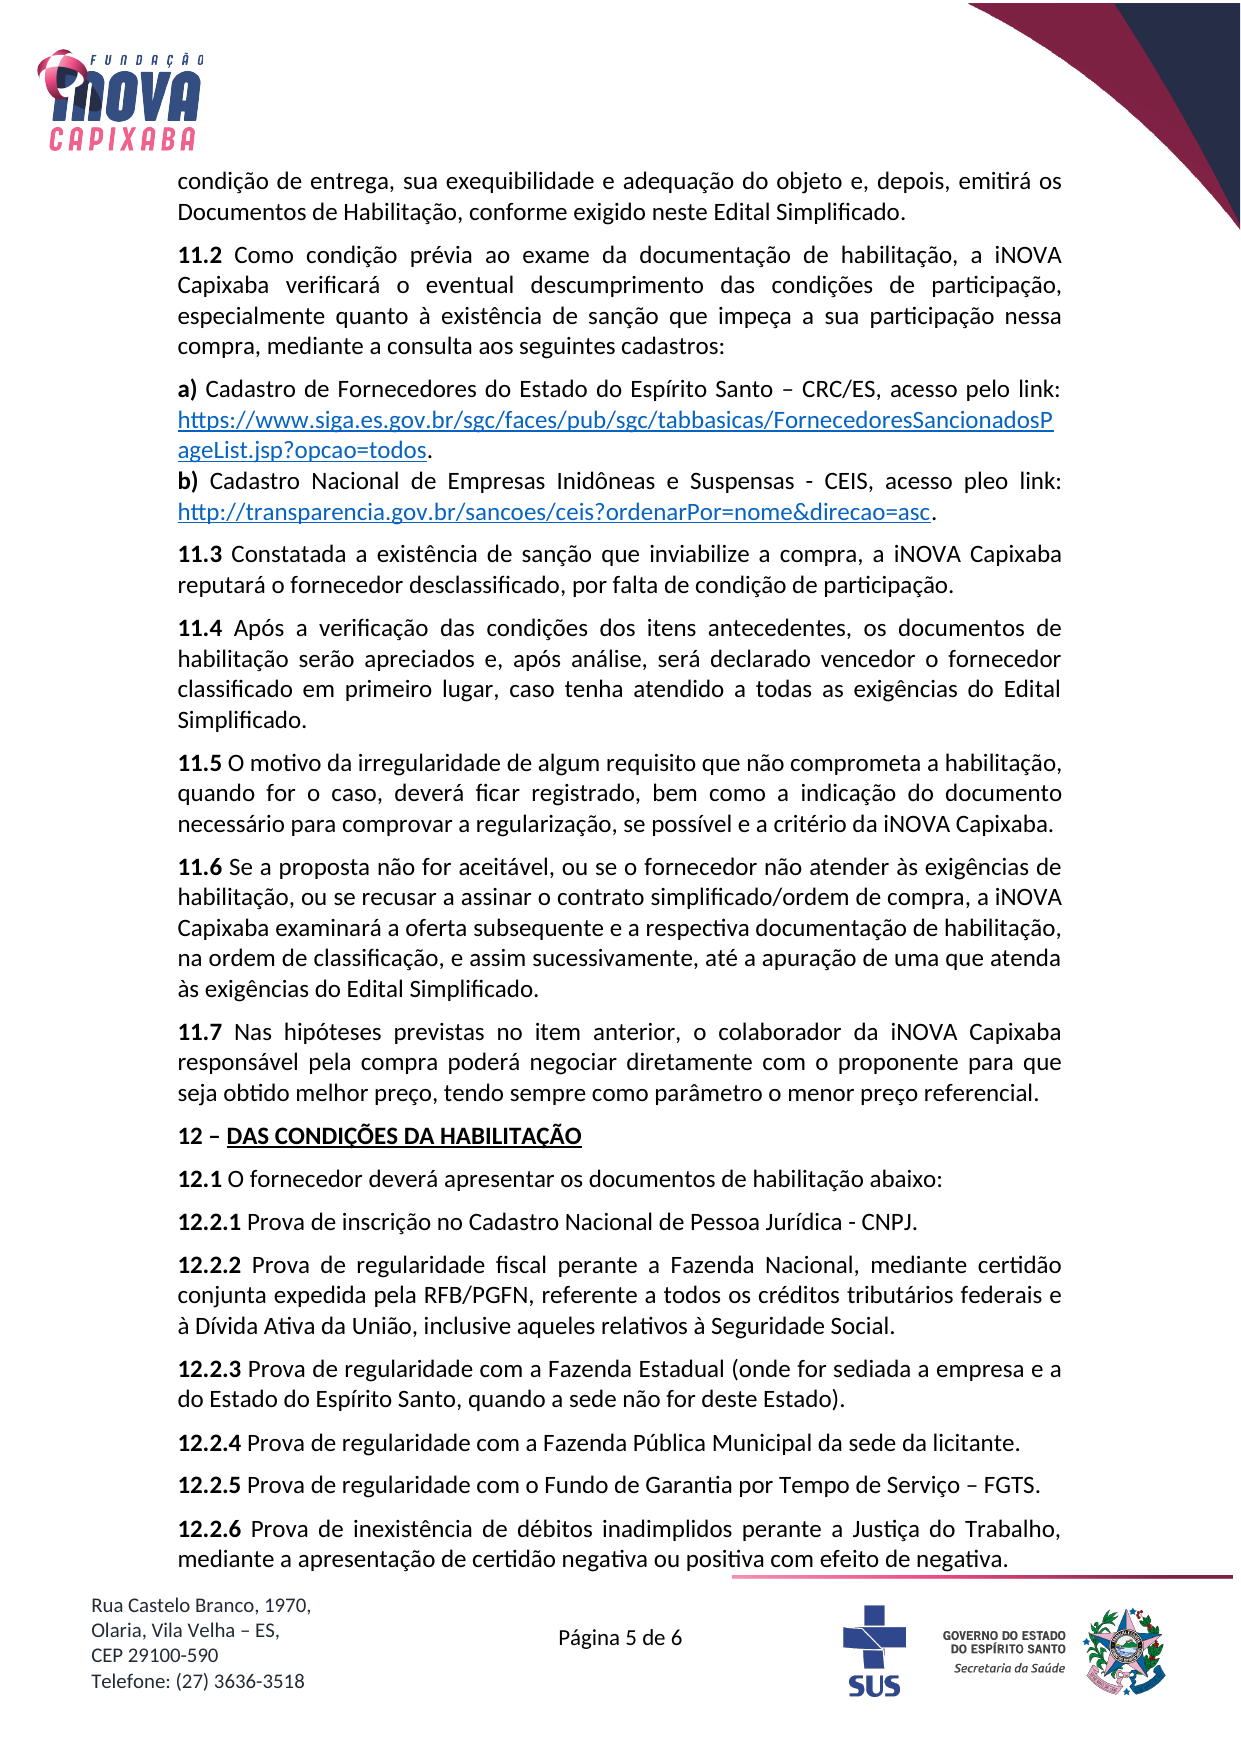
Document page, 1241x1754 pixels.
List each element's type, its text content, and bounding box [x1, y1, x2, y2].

text 12.2.4 Prova de regularidade com a Fazenda Pública Municipal da sede da licitante. [177, 1427, 1063, 1457]
text 12.2.5 Prova de regularidade com o Fundo de Garantia por Tempo de Serviço – FGTS. [177, 1470, 1063, 1500]
text a) Cadastro de Fornecedores do Estado do Espírito Santo – CRC/ES, acesso pelo link: https://www.siga.es.gov.br/sgc/faces/pub/sgc/tabbasicas/FornecedoresSancionadosPageList.jsp?opcao=todos. [177, 373, 1063, 465]
text 12 – DAS CONDIÇÕES DA HABILITAÇÃO [177, 1120, 1063, 1151]
text 11.5 O motivo da irregularidade de algum requisito que não comprometa a habilitação, quando for o caso, deverá ficar registrado, bem como a indicação do documento necessário para comprovar a regularização, se possível e a critério da iNOVA Capixaba. [177, 747, 1063, 838]
text 11.4 Após a verificação das condições dos itens antecedentes, os documentos de habilitação serão apreciados e, após análise, será declarado vencedor o fornecedor classificado em primeiro lugar, caso tenha atendido a todas as exigências do Edital Simplificado. [177, 612, 1063, 734]
text b) Cadastro Nacional de Empresas Inidôneas e Suspensas - CEIS, acesso pleo link: http://transparencia.gov.br/sancoes/ceis?ordenarPor=nome&direcao=asc. [177, 465, 1063, 526]
text 12.1 O fornecedor deverá apresentar os documentos de habilitação abaixo: [177, 1163, 1063, 1193]
text 11.6 Se a proposta não for aceitável, ou se o fornecedor não atender às exigências de habilitação, ou se recusar a assinar o contrato simplificado/ordem de compra, a iNOVA Capixaba examinará a oferta subsequente e a respectiva documentação de habilitação, na ordem de classificação, e assim sucessivamente, até a apuração de uma que atenda às exigências do Edital Simplificado. [177, 851, 1063, 1003]
text 11.2 Como condição prévia ao exame da documentação de habilitação, a iNOVA Capixaba verificará o eventual descumprimento das condições de participação, especialmente quanto à existência de sanção que impeça a sua participação nessa compra, mediante a consulta aos seguintes cadastros: [177, 239, 1063, 361]
text 12.2.1 Prova de inscrição no Cadastro Nacional de Pessoa Jurídica - CNPJ. [177, 1206, 1063, 1237]
picture [356, 3, 1241, 232]
picture [37, 49, 204, 151]
text 11.3 Constatada a existência de sanção que inviabilize a compra, a iNOVA Capixaba reputará o fornecedor desclassificado, por falta de condição de participação. [177, 539, 1063, 600]
text 12.2.6 Prova de inexistência de débitos inadimplidos perante a Justiça do Trabalho, mediante a apresentação de certidão negativa ou positiva com efeito de negativa. [177, 1513, 1063, 1574]
text 12.2.2 Prova de regularidade fiscal perante a Fazenda Nacional, mediante certidão conjunta expedida pela RFB/PGFN, referente a todos os créditos tributários federais e à Dívida Ativa da União, inclusive aqueles relativos à Seguridade Social. [177, 1249, 1063, 1341]
text 12.2.3 Prova de regularidade com a Fazenda Estadual (onde for sediada a empresa e a do Estado do Espírito Santo, quando a sede não for deste Estado). [177, 1353, 1063, 1414]
picture [731, 1575, 1233, 1697]
list 11.7 Nas hipóteses previstas no item anterior, o colaborador da iNOVA Capixaba responsável pela compra poderá negociar diretamente com o proponente para que seja obtido melhor preço, tendo sempre como parâmetro o menor preço referencial. [177, 1016, 1063, 1107]
